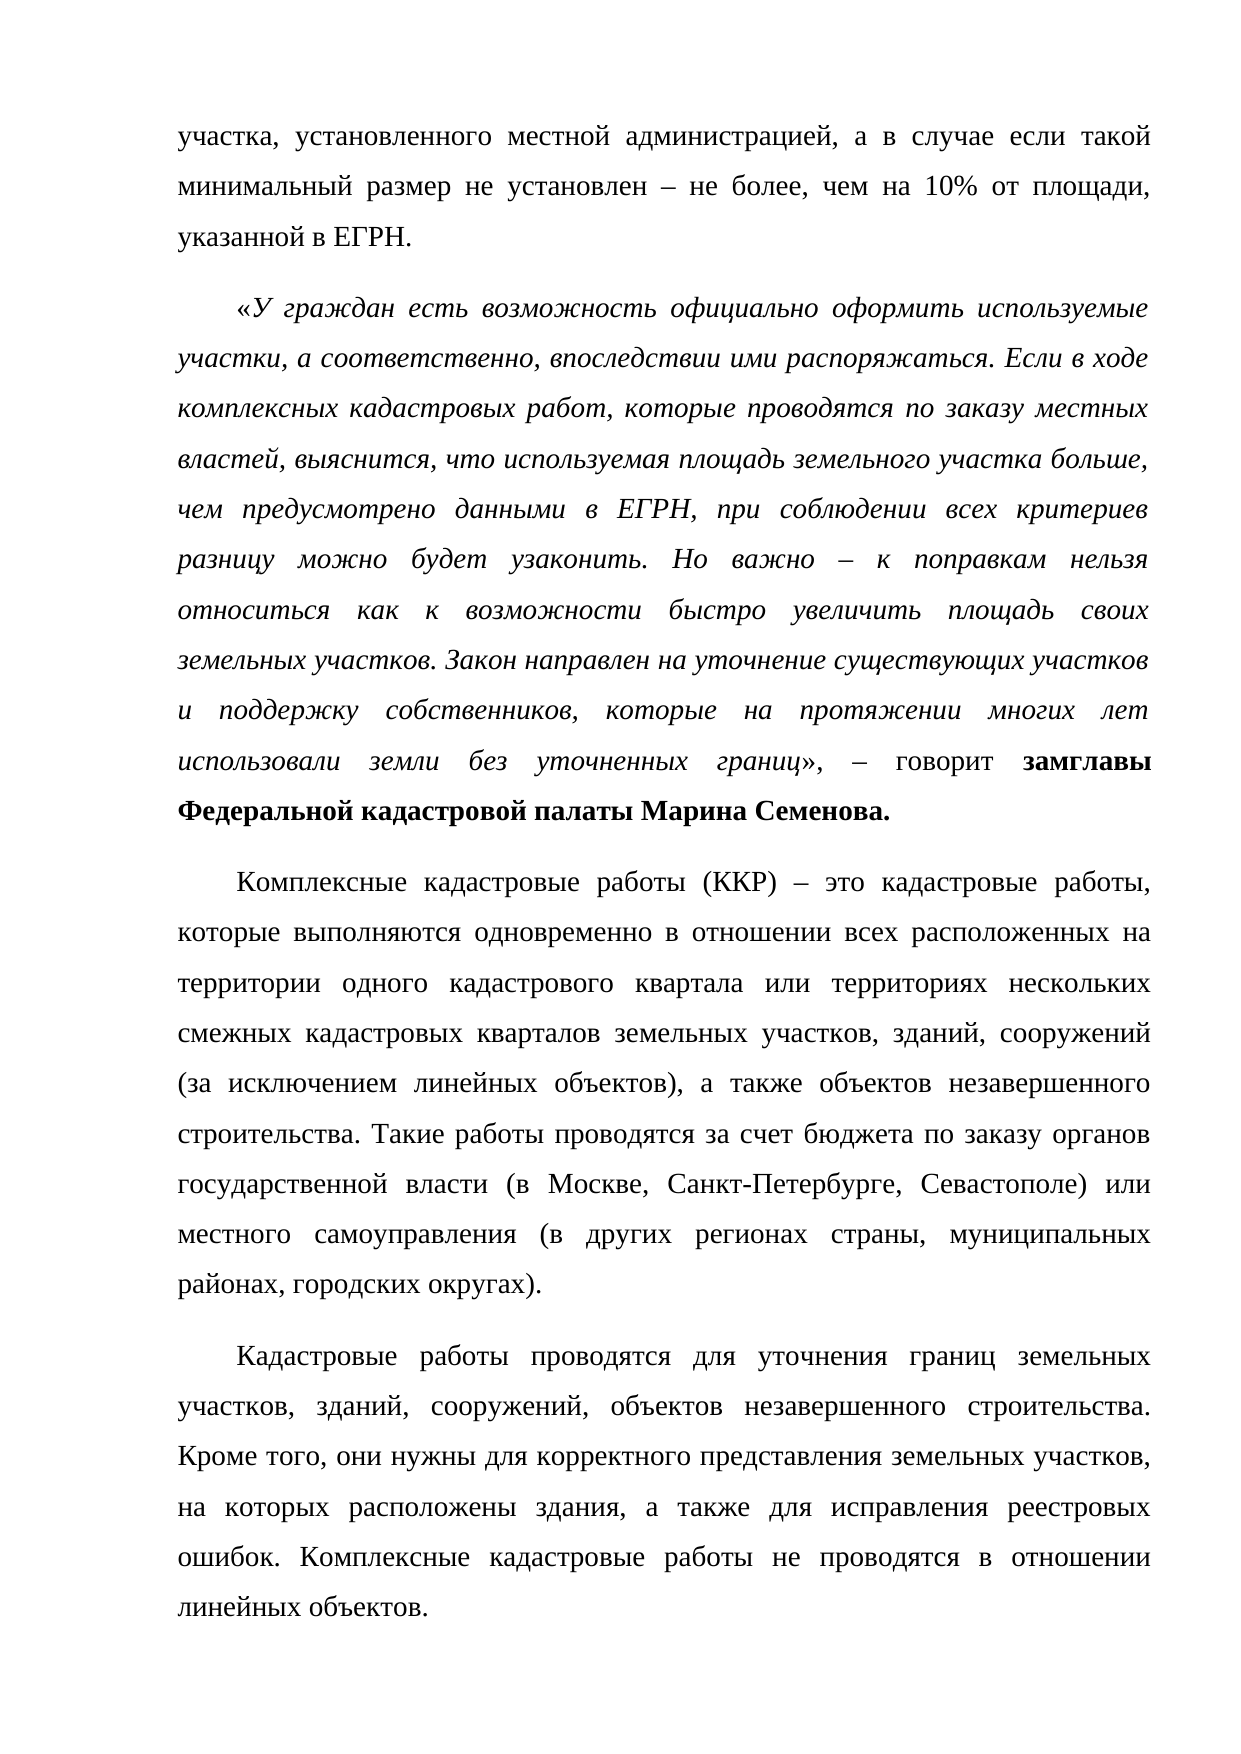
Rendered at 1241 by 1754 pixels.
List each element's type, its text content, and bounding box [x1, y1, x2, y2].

text Кадастровые работы проводятся для уточнения границ земельных участков, зданий, сооружений, объектов незавершенного строительства. Кроме того, они нужны для корректного представления земельных участков, на которых расположены здания, а также для исправления реестровых ошибок. Комплексные кадастровые работы не проводятся в отношении линейных объектов. [177, 1338, 1152, 1623]
text «У граждан есть возможность официально оформить используемые участки, а соответственно, впоследствии ими распоряжаться. Если в ходе комплексных кадастровых работ, которые проводятся по заказу местных властей, выяснится, что используемая площадь земельного участка больше, чем предусмотрено данными в ЕГРН, при соблюдении всех критериев разницу можно будет узаконить. Но важно – к поправкам нельзя относиться как к возможности быстро увеличить площадь своих земельных участков. Закон направлен на уточнение существующих участков и поддержку собственников, которые на протяжении многих лет использовали земли без уточненных границ», – говорит замглавы Федеральной кадастровой палаты Марина Семенова. [177, 290, 1152, 827]
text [177, 118, 1152, 252]
text Комплексные кадастровые работы (ККР) – это кадастровые работы, которые выполняются одновременно в отношении всех расположенных на территории одного кадастрового квартала или территориях нескольких смежных кадастровых кварталов земельных участков, зданий, сооружений (за исключением линейных объектов), а также объектов незавершенного строительства. Такие работы проводятся за счет бюджета по заказу органов государственной власти (в Москве, Санкт-Петербурге, Севастополе) или местного самоуправления (в других регионах страны, муниципальных районах, городских округах). [177, 864, 1152, 1300]
